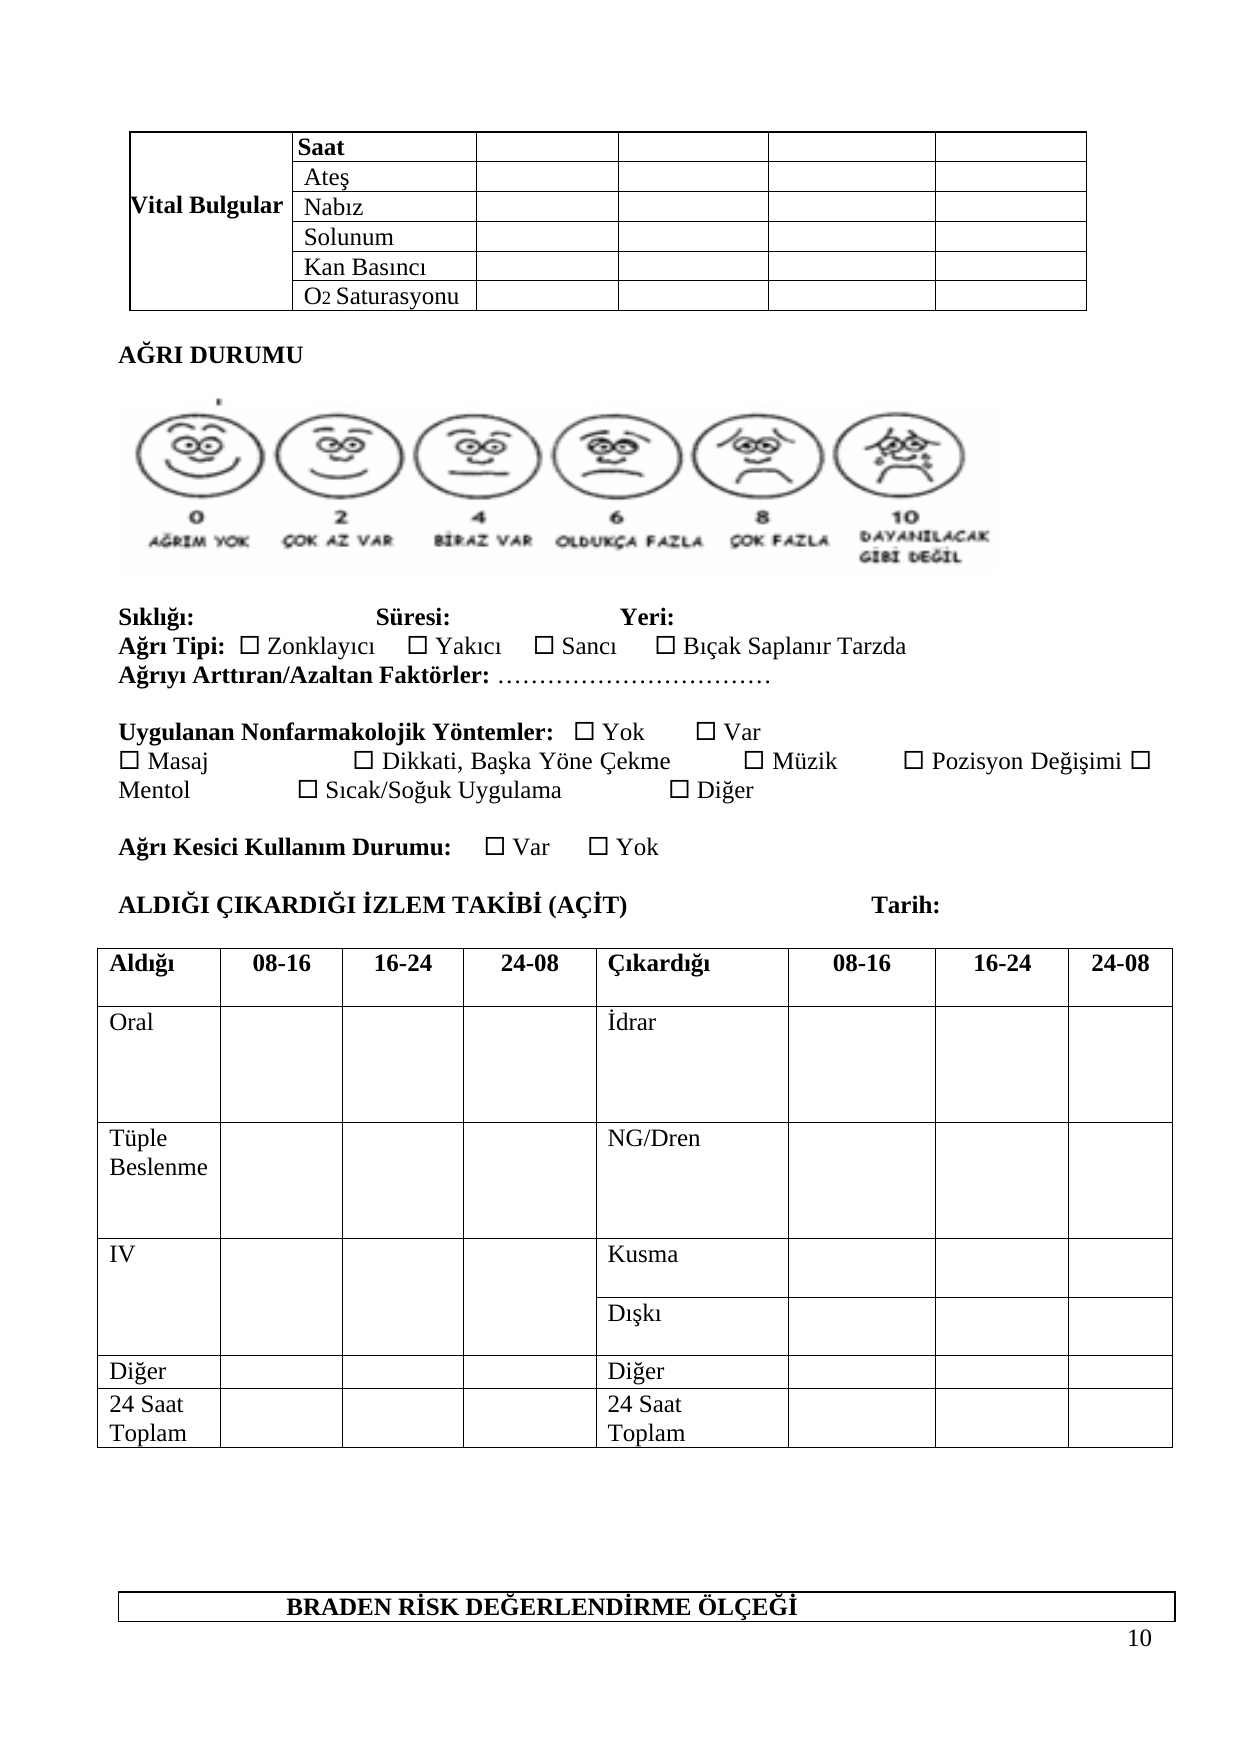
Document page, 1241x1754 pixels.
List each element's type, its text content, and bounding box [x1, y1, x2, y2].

table_cell [936, 1239, 1068, 1297]
table_cell Diğer [597, 1356, 788, 1388]
table_cell [769, 281, 935, 310]
table_cell [221, 1239, 342, 1355]
text Ağrıyı Arttıran/Azaltan Faktörler: …………………………… [118, 660, 1149, 689]
table_cell [464, 1356, 596, 1388]
text Masaj Dikkati, Başka Yöne Çekme Müzik Pozisyon Değişimi Mentol Sıcak/Soğuk Uygulama Diğer [118, 746, 1152, 804]
table_cell [789, 1007, 935, 1122]
table_cell [936, 1298, 1068, 1355]
table_cell [936, 192, 1086, 221]
table_cell [464, 1389, 596, 1447]
table_cell IV [98, 1239, 220, 1355]
table_cell [936, 1007, 1068, 1122]
table_cell [619, 281, 768, 310]
table_cell Diğer [98, 1356, 220, 1388]
table_cell [936, 222, 1086, 251]
table_header Vital Bulgular [131, 133, 292, 310]
table_cell [769, 162, 935, 191]
table_cell [789, 1298, 935, 1355]
table_header 16-24 [936, 949, 1068, 1006]
table_header Saat [293, 133, 476, 161]
table_cell [789, 1239, 935, 1297]
table_header [769, 133, 935, 161]
table_cell 24 Saat Toplam [98, 1389, 220, 1447]
table_cell [619, 162, 768, 191]
table_cell [619, 222, 768, 251]
table_header [936, 133, 1086, 161]
table_cell [477, 281, 618, 310]
table_cell [769, 252, 935, 280]
table_cell [221, 1007, 342, 1122]
table_cell Solunum [293, 222, 476, 251]
table_cell [936, 281, 1086, 310]
table_header 24-08 [464, 949, 596, 1006]
table_cell [343, 1123, 463, 1238]
table_cell O2 Saturasyonu [293, 281, 476, 310]
table_cell [477, 162, 618, 191]
table_cell Kan Basıncı [293, 252, 476, 280]
table_cell [936, 1356, 1068, 1388]
table_cell Tüple Beslenme [98, 1123, 220, 1238]
table_cell [936, 162, 1086, 191]
table_cell [464, 1007, 596, 1122]
table_cell 24 Saat Toplam [597, 1389, 788, 1447]
table_cell [477, 192, 618, 221]
text Uygulanan Nonfarmakolojik Yöntemler: Yok Var [118, 717, 1152, 746]
table_cell [936, 1123, 1068, 1238]
table_cell Nabız [293, 192, 476, 221]
text Ağrı Kesici Kullanım Durumu: Var Yok [118, 832, 1152, 861]
table_cell [477, 222, 618, 251]
table_header 08-16 [789, 949, 935, 1006]
table_cell [343, 1389, 463, 1447]
table_header [619, 133, 768, 161]
table_cell [619, 252, 768, 280]
table_header Aldığı [98, 949, 220, 1006]
table_cell [464, 1123, 596, 1238]
table_cell [477, 252, 618, 280]
text Sıklığı: Süresi: Yeri: [118, 602, 1152, 631]
table_cell NG/Dren [597, 1123, 788, 1238]
text AĞRI DURUMU [118, 340, 1152, 369]
table_cell [221, 1389, 342, 1447]
table_header BRADEN RİSK DEĞERLENDİRME ÖLÇEĞİ [119, 1593, 1174, 1621]
table_cell [936, 1389, 1068, 1447]
table_header 16-24 [343, 949, 463, 1006]
table_cell [1069, 1123, 1172, 1238]
table_cell [789, 1356, 935, 1388]
table_cell [464, 1239, 596, 1355]
table_cell [1069, 1356, 1172, 1388]
table_cell [343, 1239, 463, 1355]
table_header 24-08 [1069, 949, 1172, 1006]
table_cell Oral [98, 1007, 220, 1122]
table_cell Dışkı [597, 1298, 788, 1355]
text ALDIĞI ÇIKARDIĞI İZLEM TAKİBİ (AÇİT) Tarih: [118, 890, 1152, 919]
table_cell [221, 1123, 342, 1238]
table_cell İdrar [597, 1007, 788, 1122]
table_cell [343, 1007, 463, 1122]
table_cell [936, 252, 1086, 280]
table_cell [343, 1356, 463, 1388]
table_cell [1069, 1007, 1172, 1122]
table_cell [221, 1356, 342, 1388]
table_cell [769, 192, 935, 221]
table_cell [619, 192, 768, 221]
table_header Çıkardığı [597, 949, 788, 1006]
table_cell Kusma [597, 1239, 788, 1297]
table_cell Ateş [293, 162, 476, 191]
table_cell [1069, 1298, 1172, 1355]
text Ağrı Tipi: Zonklayıcı Yakıcı Sancı Bıçak Saplanır Tarzda [118, 631, 1152, 660]
table_cell [1069, 1389, 1172, 1447]
table_cell [789, 1389, 935, 1447]
table_cell [769, 222, 935, 251]
table_cell [1069, 1239, 1172, 1297]
picture [118, 397, 1005, 574]
table_cell [789, 1123, 935, 1238]
table_header 08-16 [221, 949, 342, 1006]
table_header [477, 133, 618, 161]
